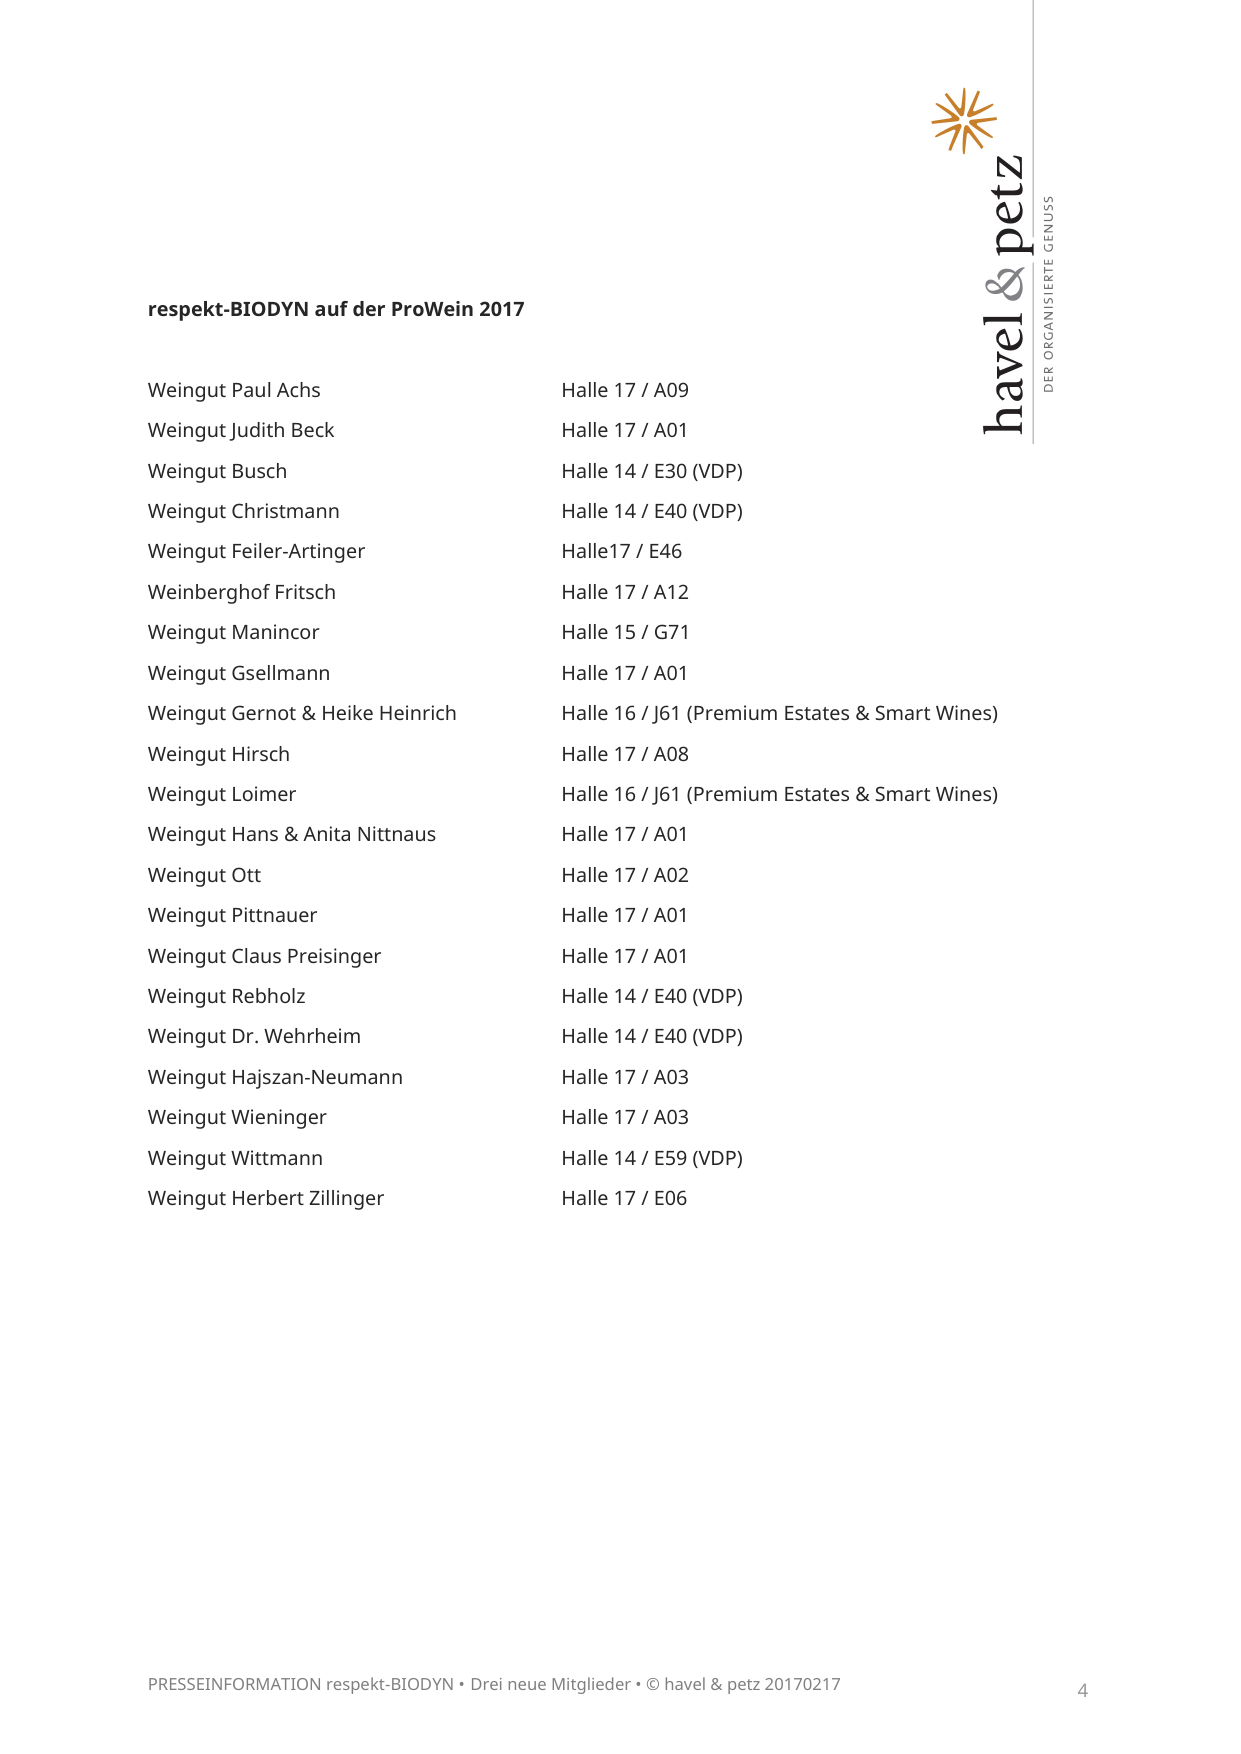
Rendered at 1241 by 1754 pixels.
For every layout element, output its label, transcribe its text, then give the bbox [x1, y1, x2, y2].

text Weingut Pittnauer Halle 17 / A01 [148, 902, 1033, 928]
text Weingut Feiler-Artinger Halle17 / E46 [148, 538, 1033, 565]
text Weingut Manincor Halle 15 / G71 [148, 619, 1033, 646]
text Weingut Hirsch Halle 17 / A08 [148, 740, 1033, 767]
text Weingut Gernot & Heike Heinrich Halle 16 / J61 (Premium Estates & Smart Wines) [148, 699, 1033, 726]
text Weingut Rebholz Halle 14 / E40 (VDP) [148, 982, 1033, 1009]
text Weinberghof Fritsch Halle 17 / A12 [148, 578, 1033, 605]
text Weingut Wieninger Halle 17 / A03 [148, 1104, 1033, 1131]
text Weingut Judith Beck Halle 17 / A01 [148, 417, 1033, 443]
text Weingut Christmann Halle 14 / E40 (VDP) [148, 497, 1033, 524]
text Weingut Herbert Zillinger Halle 17 / E06 [148, 1184, 1033, 1211]
text Weingut Paul Achs Halle 17 / A09 [148, 376, 1033, 403]
text Weingut Busch Halle 14 / E30 (VDP) [148, 457, 1033, 484]
text Weingut Hans & Anita Nittnaus Halle 17 / A01 [148, 821, 1033, 848]
text Weingut Ott Halle 17 / A02 [148, 861, 1033, 888]
text Weingut Gsellmann Halle 17 / A01 [148, 659, 1033, 686]
picture [931, 0, 1064, 444]
text Weingut Wittmann Halle 14 / E59 (VDP) [148, 1144, 1033, 1171]
text Weingut Loimer Halle 16 / J61 (Premium Estates & Smart Wines) [148, 780, 1033, 807]
text Weingut Hajszan-Neumann Halle 17 / A03 [148, 1063, 1033, 1090]
text Weingut Dr. Wehrheim Halle 14 / E40 (VDP) [148, 1023, 1033, 1050]
text respekt-BIODYN auf der ProWein 2017 [148, 295, 1033, 322]
text Weingut Claus Preisinger Halle 17 / A01 [148, 942, 1033, 969]
